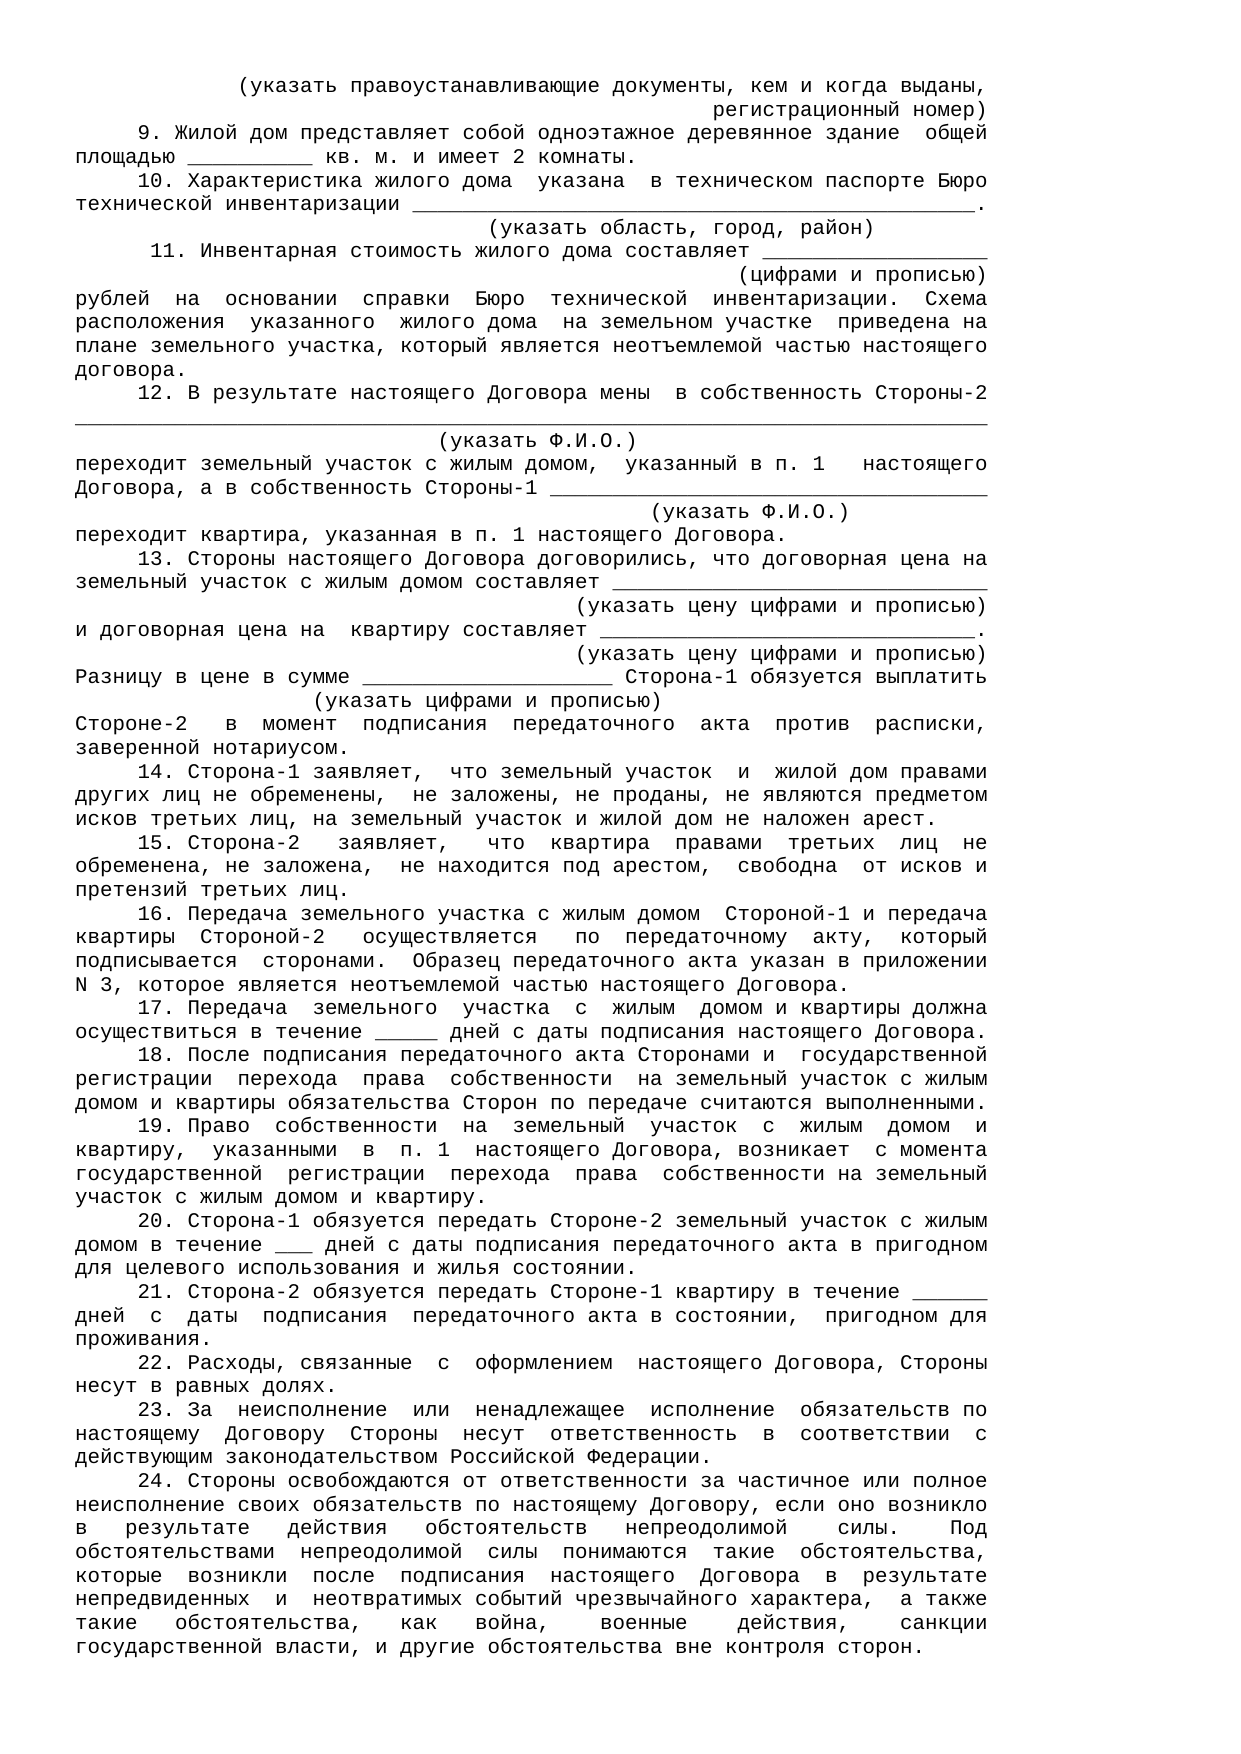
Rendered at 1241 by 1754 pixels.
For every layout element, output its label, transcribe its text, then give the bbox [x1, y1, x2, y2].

text договора. [75, 359, 1165, 382]
text участок с жилым домом и квартиру. [75, 1186, 1165, 1210]
text плане земельного участка, который является неотъемлемой частью настоящего [75, 335, 1165, 359]
text дней с даты подписания передаточного акта в состоянии, пригодном для [75, 1304, 1165, 1328]
text N 3, которое является неотъемлемой частью настоящего Договора. [75, 973, 1165, 997]
text (указать Ф.И.О.) [75, 430, 1165, 453]
text подписывается сторонами. Образец передаточного акта указан в приложении [75, 950, 1165, 973]
text 10. Характеристика жилого дома указана в техническом паспорте Бюро [75, 169, 1165, 193]
text 23. За неисполнение или ненадлежащее исполнение обязательств по [75, 1399, 1165, 1423]
text заверенной нотариусом. [75, 737, 1165, 761]
text такие обстоятельства, как война, военные действия, санкции [75, 1612, 1165, 1636]
text (цифрами и прописью) [75, 264, 1165, 288]
text переходит квартира, указанная в п. 1 настоящего Договора. [75, 524, 1165, 548]
text и договорная цена на квартиру составляет ______________________________. [75, 619, 1165, 642]
text проживания. [75, 1328, 1165, 1352]
text в результате действия обстоятельств непреодолимой силы. Под [75, 1517, 1165, 1541]
text земельный участок с жилым домом составляет ______________________________ [75, 572, 1165, 595]
text домом в течение ___ дней с даты подписания передаточного акта в пригодном [75, 1234, 1165, 1257]
text обстоятельствами непреодолимой силы понимаются такие обстоятельства, [75, 1541, 1165, 1565]
text 24. Стороны освобождаются от ответственности за частичное или полное [75, 1470, 1165, 1494]
text осуществиться в течение _____ дней с даты подписания настоящего Договора. [75, 1021, 1165, 1044]
text государственной регистрации перехода права собственности на земельный [75, 1163, 1165, 1186]
text 12. В результате настоящего Договора мены в собственность Стороны-2 [75, 382, 1165, 406]
text непредвиденных и неотвратимых событий чрезвычайного характера, а также [75, 1588, 1165, 1612]
text технической инвентаризации _____________________________________________. [75, 193, 1165, 217]
text Разницу в цене в сумме ____________________ Сторона-1 обязуется выплатить [75, 666, 1165, 690]
text рублей на основании справки Бюро технической инвентаризации. Схема [75, 288, 1165, 311]
text настоящему Договору Стороны несут ответственность в соответствии с [75, 1423, 1165, 1446]
text домом и квартиры обязательства Сторон по передаче считаются выполненными. [75, 1092, 1165, 1115]
text регистрационный номер) [75, 99, 1165, 122]
text 22. Расходы, связанные с оформлением настоящего Договора, Стороны [75, 1352, 1165, 1376]
text (указать область, город, район) [75, 217, 1165, 241]
text 17. Передача земельного участка с жилым домом и квартиры должна [75, 997, 1165, 1021]
text расположения указанного жилого дома на земельном участке приведена на [75, 311, 1165, 335]
text Стороне-2 в момент подписания передаточного акта против расписки, [75, 713, 1165, 737]
text регистрации перехода права собственности на земельный участок с жилым [75, 1068, 1165, 1092]
text площадью __________ кв. м. и имеет 2 комнаты. [75, 146, 1165, 169]
text (указать цену цифрами и прописью) [75, 595, 1165, 619]
text квартиры Стороной-2 осуществляется по передаточному акту, который [75, 926, 1165, 950]
text 20. Сторона-1 обязуется передать Стороне-2 земельный участок с жилым [75, 1210, 1165, 1234]
text переходит земельный участок с жилым домом, указанный в п. 1 настоящего [75, 453, 1165, 477]
text для целевого использования и жилья состоянии. [75, 1257, 1165, 1281]
text 13. Стороны настоящего Договора договорились, что договорная цена на [75, 548, 1165, 572]
text (указать Ф.И.О.) [75, 501, 1165, 524]
text _________________________________________________________________________ [75, 406, 1165, 430]
text 9. Жилой дом представляет собой одноэтажное деревянное здание общей [75, 122, 1165, 146]
text квартиру, указанными в п. 1 настоящего Договора, возникает с момента [75, 1139, 1165, 1163]
text неисполнение своих обязательств по настоящему Договору, если оно возникло [75, 1494, 1165, 1517]
text 19. Право собственности на земельный участок с жилым домом и [75, 1115, 1165, 1139]
text 16. Передача земельного участка с жилым домом Стороной-1 и передача [75, 903, 1165, 926]
text 14. Сторона-1 заявляет, что земельный участок и жилой дом правами [75, 761, 1165, 784]
text 15. Сторона-2 заявляет, что квартира правами третьих лиц не [75, 832, 1165, 855]
text 21. Сторона-2 обязуется передать Стороне-1 квартиру в течение ______ [75, 1281, 1165, 1304]
text (указать цену цифрами и прописью) [75, 642, 1165, 666]
text 11. Инвентарная стоимость жилого дома составляет __________________ [75, 241, 1165, 264]
text которые возникли после подписания настоящего Договора в результате [75, 1565, 1165, 1588]
text 18. После подписания передаточного акта Сторонами и государственной [75, 1044, 1165, 1068]
text исков третьих лиц, на земельный участок и жилой дом не наложен арест. [75, 808, 1165, 832]
text Договора, а в собственность Стороны-1 ___________________________________ [75, 477, 1165, 501]
text несут в равных долях. [75, 1376, 1165, 1399]
text претензий третьих лиц. [75, 879, 1165, 903]
text государственной власти, и другие обстоятельства вне контроля сторон. [75, 1636, 1165, 1659]
text действующим законодательством Российской Федерации. [75, 1446, 1165, 1470]
text обременена, не заложена, не находится под арестом, свободна от исков и [75, 855, 1165, 879]
text (указать правоустанавливающие документы, кем и когда выданы, [75, 75, 1165, 99]
text (указать цифрами и прописью) [75, 690, 1165, 713]
text других лиц не обременены, не заложены, не проданы, не являются предметом [75, 784, 1165, 808]
